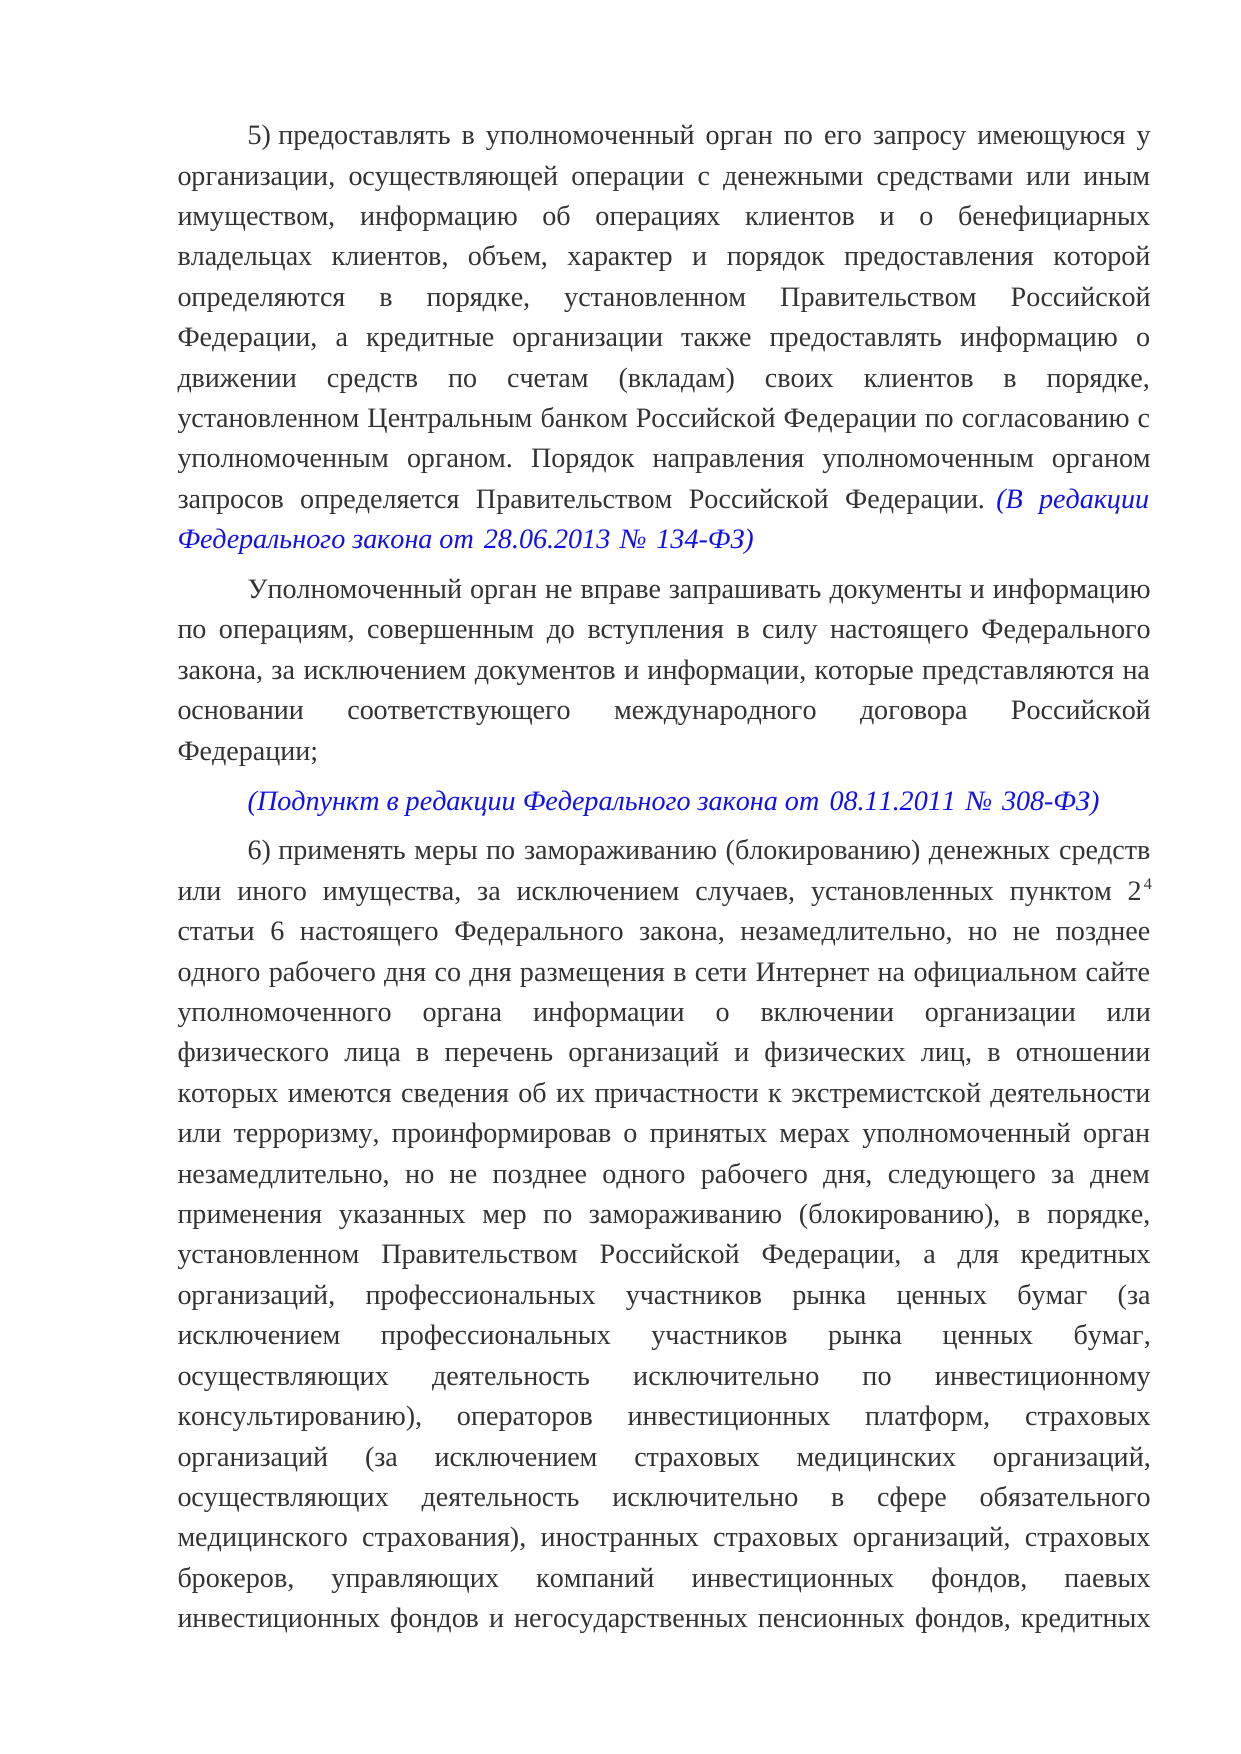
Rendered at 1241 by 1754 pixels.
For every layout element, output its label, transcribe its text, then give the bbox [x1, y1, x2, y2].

text (Подпункт в редакции Федерального закона от 08.11.2011 № 308-ФЗ) [177, 783, 1152, 816]
text 5) предоставлять в уполномоченный орган по его запросу имеющуюся у организации, осуществляющей операции с денежными средствами или иным имуществом, информацию об операциях клиентов и о бенефициарных владельцах клиентов, объем, характер и порядок предоставления которой определяются в порядке, установленном Правительством Российской Федерации, а кредитные организации также предоставлять информацию о движении средств по счетам (вкладам) своих клиентов в порядке, установленном Центральным банком Российской Федерации по согласованию с уполномоченным органом. Порядок направления уполномоченным органом запросов определяется Правительством Российской Федерации. (В редакции Федерального закона от 28.06.2013 № 134-ФЗ) [177, 118, 1152, 555]
text Уполномоченный орган не вправе запрашивать документы и информацию по операциям, совершенным до вступления в силу настоящего Федерального закона, за исключением документов и информации, которые представляются на основании соответствующего международного договора Российской Федерации; [177, 572, 1152, 766]
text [177, 833, 1152, 1634]
